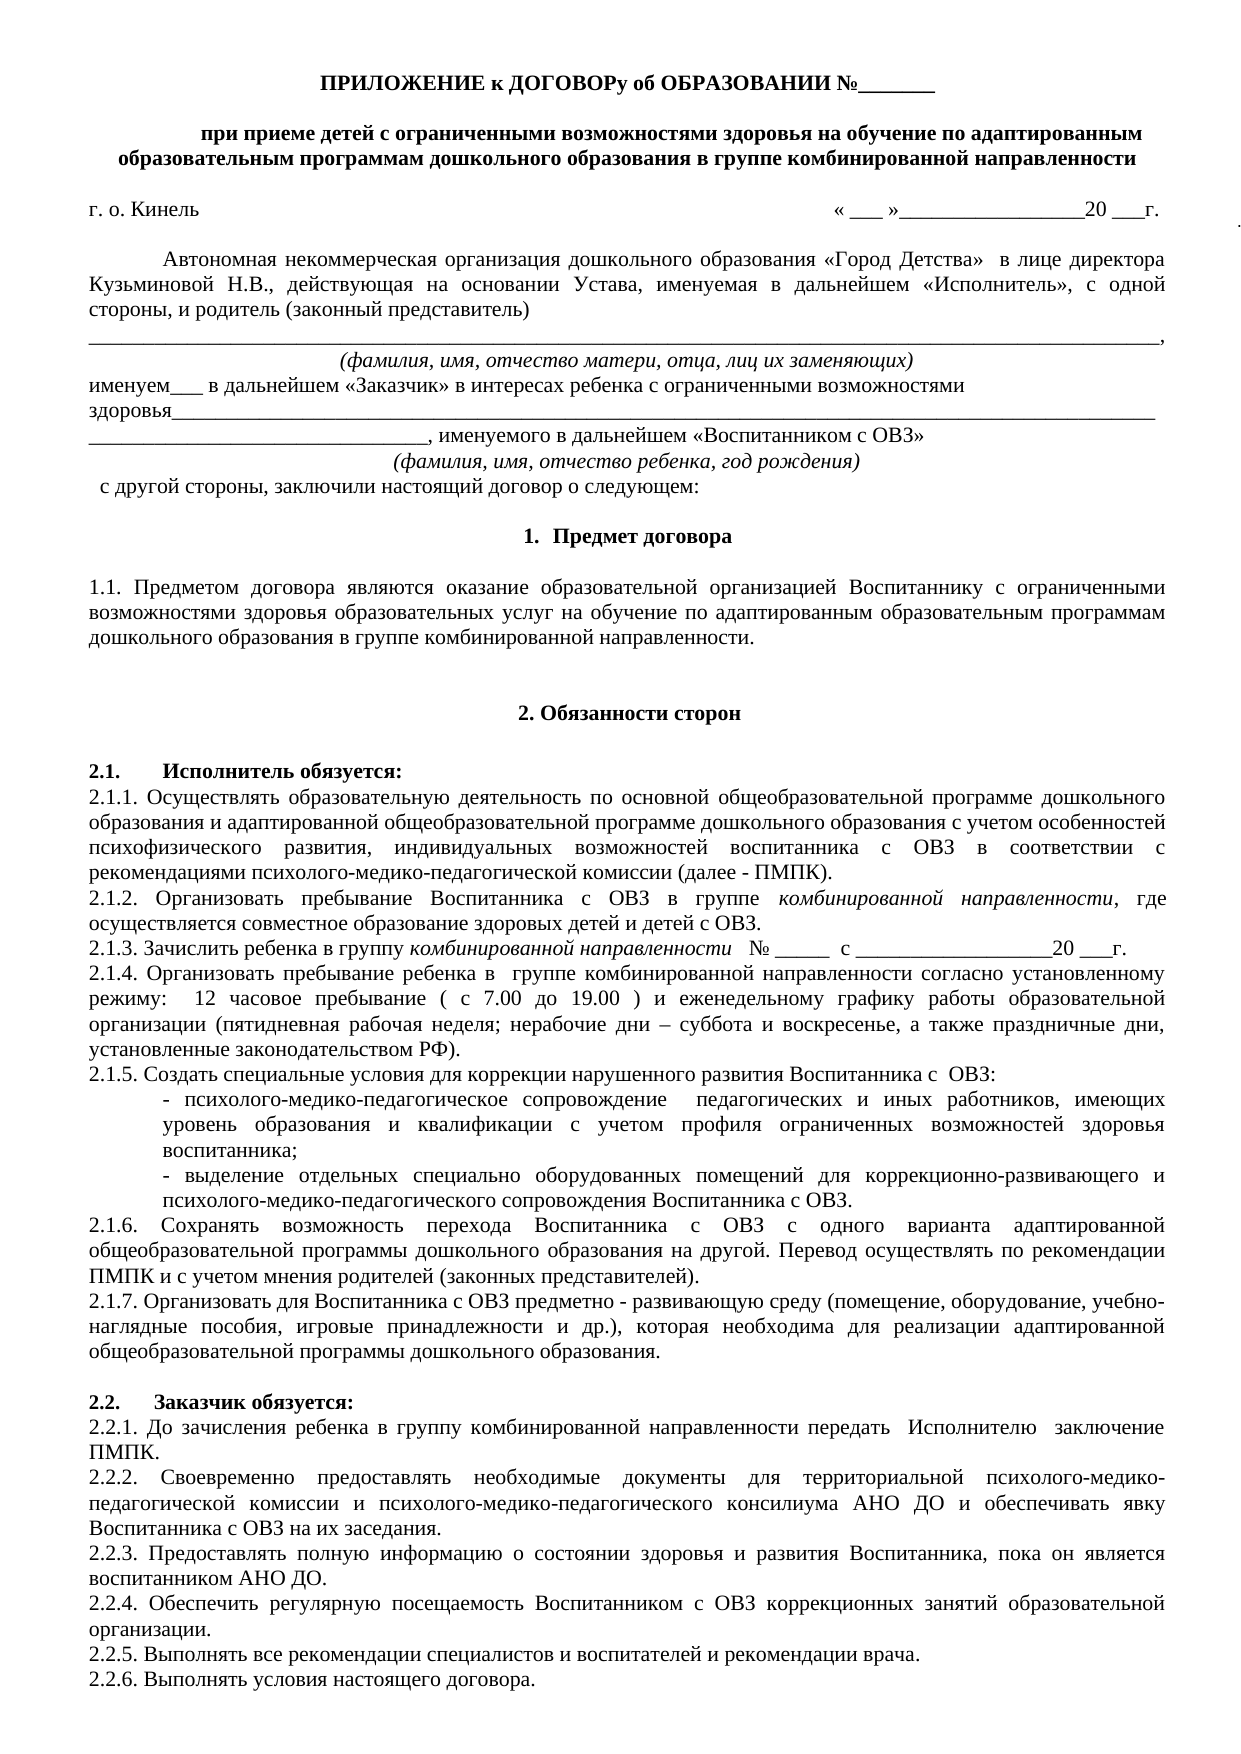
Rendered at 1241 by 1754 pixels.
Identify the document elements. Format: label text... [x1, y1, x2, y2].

text 2.2.4. Обеспечить регулярную посещаемость Воспитанником с ОВЗ коррекционных занятий образовательной организации. [89, 1590, 1167, 1641]
text 2.1.2. Организовать пребывание Воспитанника с ОВЗ в группе комбинированной направленности, где осуществляется совместное образование здоровых детей и детей с ОВЗ. [89, 884, 1167, 935]
list Предмет договора [89, 523, 1167, 548]
text 2.2.3. Предоставлять полную информацию о состоянии здоровья и развития Воспитанника, пока он является воспитанником АНО ДО. [89, 1540, 1167, 1590]
text именуем___ в дальнейшем «Заказчик» в интересах ребенка с ограниченными возможностями здоровья_________________________________________________________________________________________________________________________, именуемого в дальнейшем «Воспитанником с ОВЗ» [89, 372, 1167, 448]
text 2.2.5. Выполнять все рекомендации специалистов и воспитателей и рекомендации врача. [89, 1641, 1167, 1666]
text 1.1. Предметом договора являются оказание образовательной организацией Воспитаннику с ограниченными возможностями здоровья образовательных услуг на обучение по адаптированным образовательным программам дошкольного образования в группе комбинированной направленности. [89, 574, 1167, 649]
text 2.1.4. Организовать пребывание ребенка в группе комбинированной направленности согласно установленному режиму: 12 часовое пребывание ( с 7.00 до 19.00 ) и еженедельному графику работы образовательной организации (пятидневная рабочая неделя; нерабочие дни – суббота и воскресенье, а также праздничные дни, установленные законодательством РФ). [89, 960, 1167, 1061]
text 2.1.6. Сохранять возможность перехода Воспитанника с ОВЗ с одного варианта адаптированной общеобразовательной программы дошкольного образования на другой. Перевод осуществлять по рекомендации ПМПК и с учетом мнения родителей (законных представителей). [89, 1212, 1167, 1288]
text - выделение отдельных специально оборудованных помещений для коррекционно-развивающего и психолого-медико-педагогического сопровождения Воспитанника с ОВЗ. [162, 1162, 1167, 1212]
text с другой стороны, заключили настоящий договор о следующем: [89, 473, 1167, 498]
text 2.1.1. Осуществлять образовательную деятельность по основной общеобразовательной программе дошкольного образования и адаптированной общеобразовательной программе дошкольного образования с учетом особенностей психофизического развития, индивидуальных возможностей воспитанника с ОВЗ в соответствии с рекомендациями психолого-медико-педагогической комиссии (далее - ПМПК). [89, 784, 1167, 884]
text при приеме детей с ограниченными возможностями здоровья на обучение по адаптированным образовательным программам дошкольного образования в группе комбинированной направленности [89, 120, 1167, 170]
text 2.1.7. Организовать для Воспитанника с ОВЗ предметно - развивающую среду (помещение, оборудование, учебно-наглядные пособия, игровые принадлежности и др.), которая необходима для реализации адаптированной общеобразовательной программы дошкольного образования. [89, 1288, 1167, 1363]
text 2. Обязанности сторон [162, 700, 1167, 725]
list Исполнитель обязуется: [89, 758, 1167, 784]
text (фамилия, имя, отчество матери, отца, лиц их заменяющих) [89, 347, 1167, 372]
text 2.1.3. Зачислить ребенка в группу комбинированной направленности № _____ с __________________20 ___г. [89, 935, 1167, 960]
subtitle г. о. Кинель « ___ »_________________20 ___г. [89, 196, 1167, 221]
text 2.1.5. Создать специальные условия для коррекции нарушенного развития Воспитанника с ОВЗ: [89, 1061, 1167, 1086]
text - психолого-медико-педагогическое сопровождение педагогических и иных работников, имеющих уровень образования и квалификации с учетом профиля ограниченных возможностей здоровья воспитанника; [162, 1086, 1167, 1162]
list Заказчик обязуется: [89, 1389, 1167, 1414]
text __________________________________________________________________________________________________, [89, 322, 1167, 347]
title ПРИЛОЖЕНИЕ к ДОГОВОРу об ОБРАЗОВАНИИ №_______ [89, 69, 1167, 95]
text 2.2.1. До зачисления ребенка в группу комбинированной направленности передать Исполнителю заключение ПМПК. [89, 1414, 1167, 1464]
text Автономная некоммерческая организация дошкольного образования «Город Детства» в лице директора Кузьминовой Н.В., действующая на основании Устава, именуемая в дальнейшем «Исполнитель», с одной стороны, и родитель (законный представитель) [89, 246, 1167, 322]
text (фамилия, имя, отчество ребенка, год рождения) [89, 448, 1167, 473]
text 2.2.2. Своевременно предоставлять необходимые документы для территориальной психолого-медико-педагогической комиссии и психолого-медико-педагогического консилиума АНО ДО и обеспечивать явку Воспитанника с ОВЗ на их заседания. [89, 1464, 1167, 1540]
text 2.2.6. Выполнять условия настоящего договора. [89, 1666, 1167, 1691]
